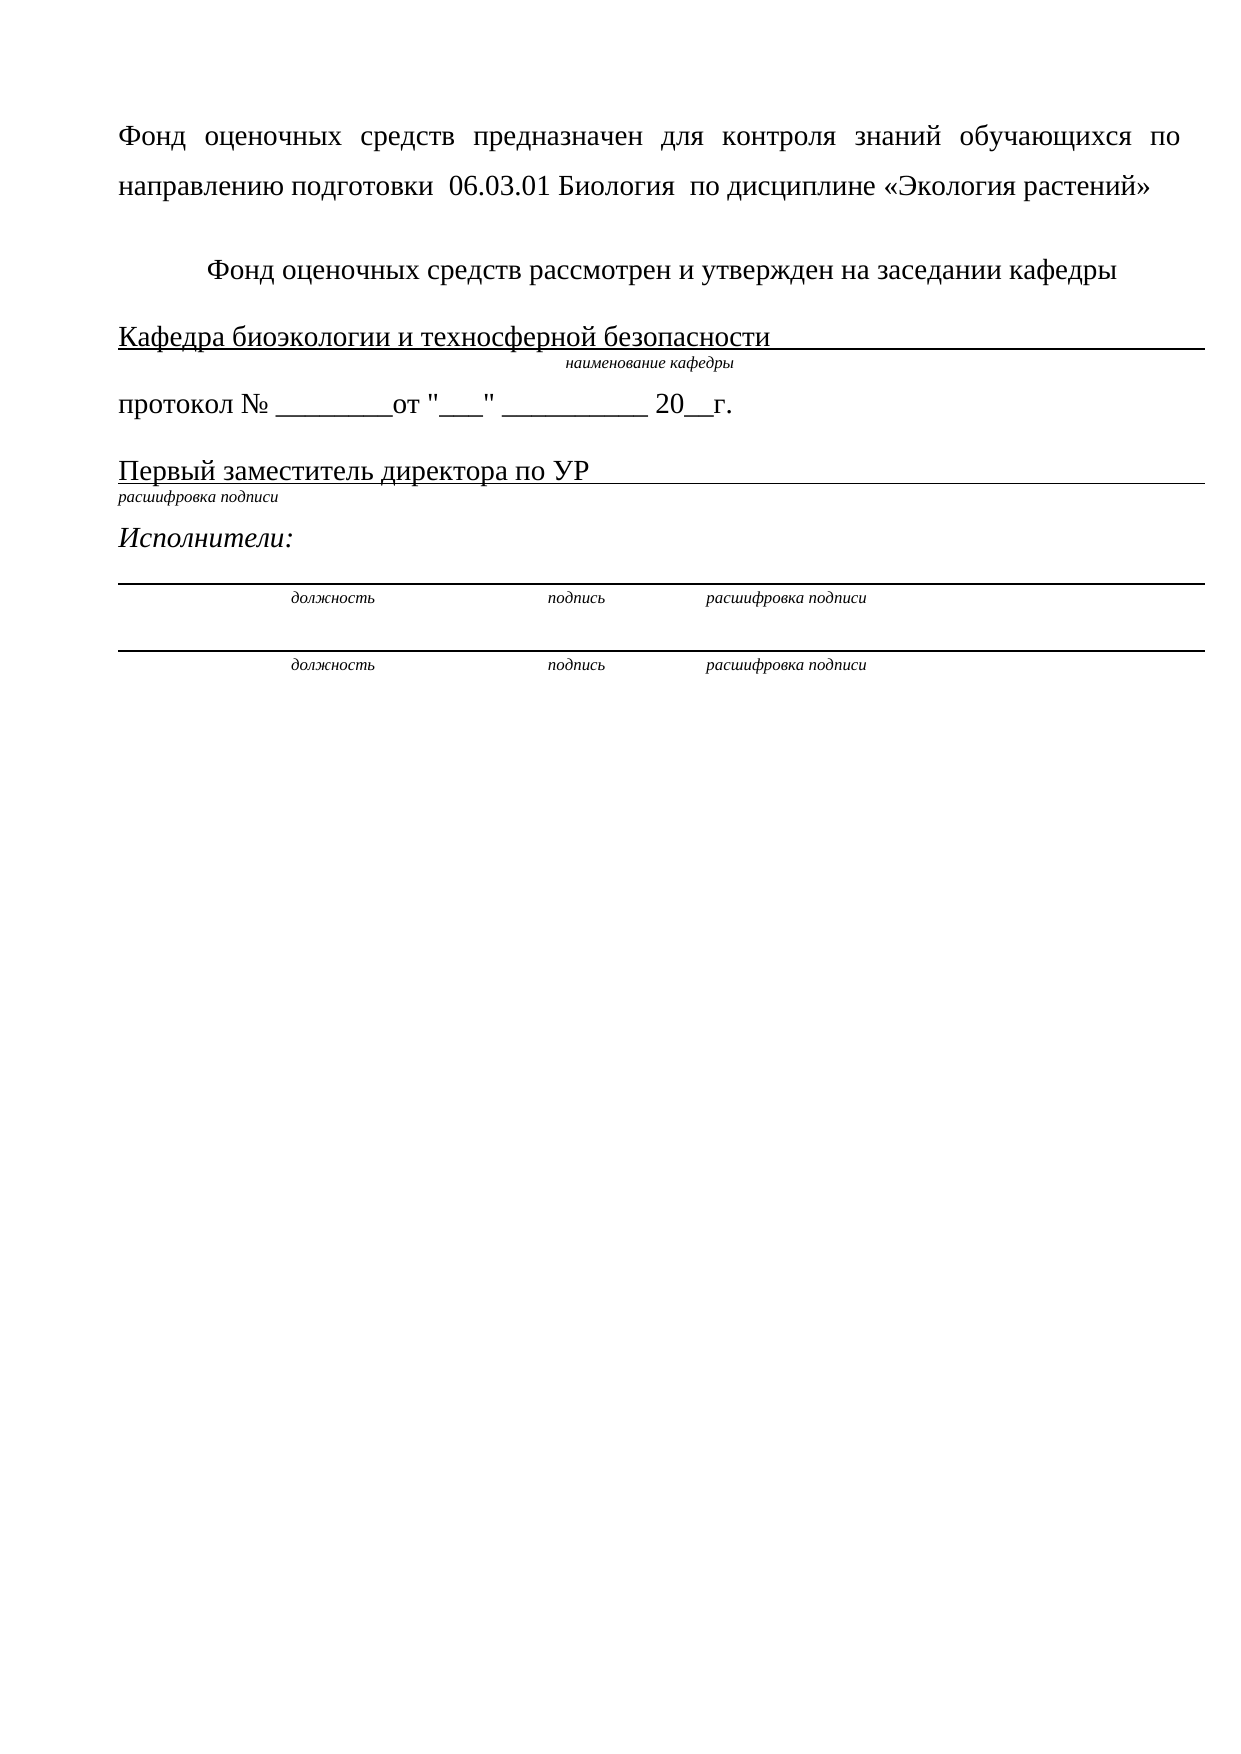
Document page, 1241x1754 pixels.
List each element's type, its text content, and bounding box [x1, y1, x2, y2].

text Первый заместитель директора по УР подпись расшифровка подписи [118, 484, 1181, 521]
text наименование кафедры [118, 353, 1181, 386]
text Фонд оценочных средств рассмотрен и утвержден на заседании кафедры [118, 252, 1181, 286]
text должность подпись расшифровка подписи [118, 588, 1181, 621]
text Фонд оценочных средств предназначен для контроля знаний обучающихся по направлению подготовки 06.03.01 Биология по дисциплине «Экология растений» [118, 118, 1181, 202]
text протокол № ________от "___" __________ 20__г. [118, 386, 1181, 420]
text должность подпись расшифровка подписи [118, 655, 1181, 688]
text Исполнители: [118, 521, 1181, 554]
text Первый заместитель директора по УР подпись расшифровка подписи [118, 453, 1181, 483]
text Кафедра биоэкологии и техносферной безопасности [118, 319, 1181, 348]
